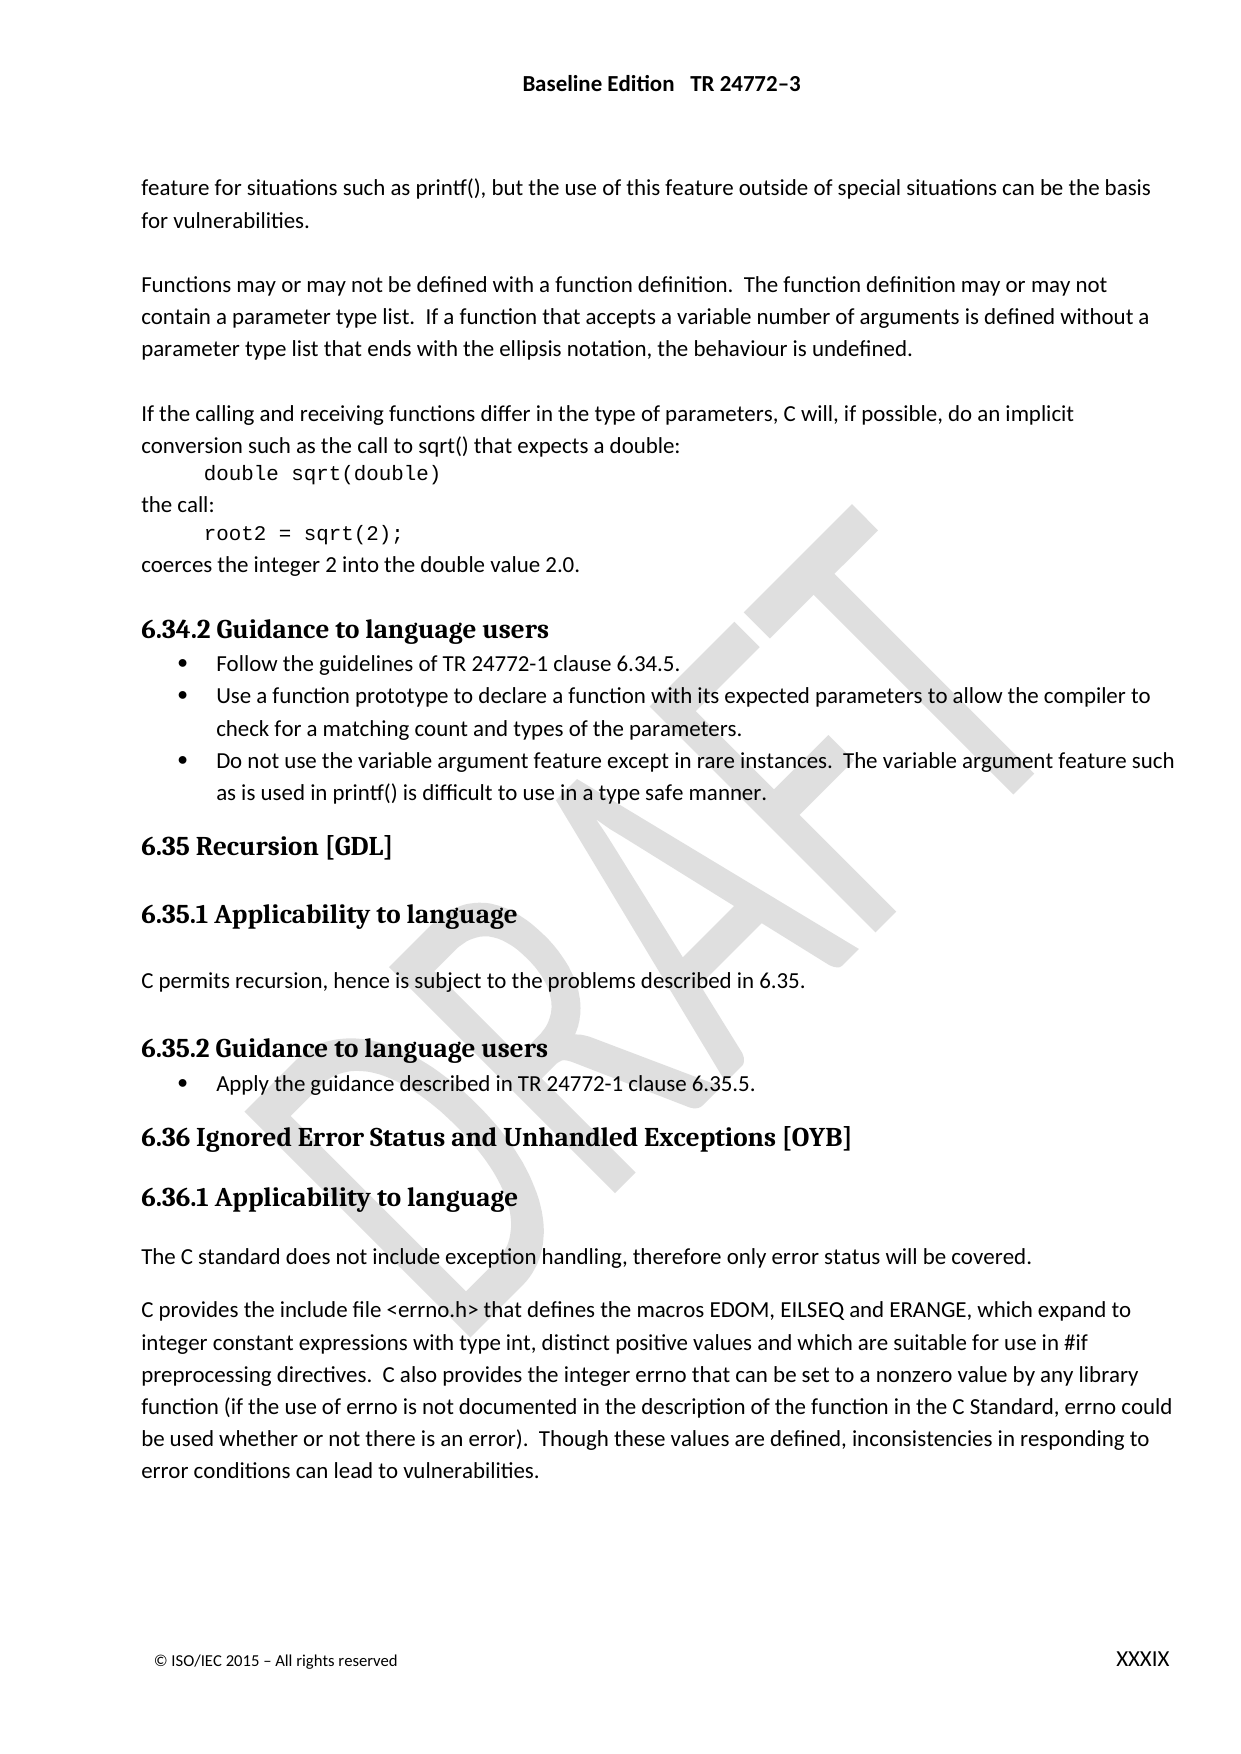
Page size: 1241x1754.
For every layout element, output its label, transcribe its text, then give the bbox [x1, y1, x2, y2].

subtitle 6.35.2 Guidance to language users [141, 1033, 1182, 1065]
text Functions may or may not be defined with a function definition. The function definition may or may not contain a parameter type list. If a function that accepts a variable number of arguments is defined without a parameter type list that ends with the ellipsis notation, the behaviour is undefined. [141, 270, 1182, 362]
text root2 = sqrt(2); [141, 523, 1182, 546]
list Do not use the variable argument feature except in rare instances. The variable argument feature such as is used in printf() is difficult to use in a type safe manner. [178, 746, 1182, 806]
subtitle 6.35 Recursion [GDL] [141, 831, 1182, 862]
subtitle 6.34.2 Guidance to language users [141, 614, 1182, 645]
subtitle 6.36.1 Applicability to language [141, 1182, 1182, 1213]
text the call: [141, 490, 1182, 518]
list Follow the guidelines of TR 24772-1 clause 6.34.5. [178, 649, 1182, 677]
text The C standard does not include exception handling, therefore only error status will be covered. [141, 1242, 1182, 1271]
text coerces the integer 2 into the double value 2.0. [141, 550, 1182, 578]
list Use a function prototype to declare a function with its expected parameters to allow the compiler to check for a matching count and types of the parameters. [178, 681, 1182, 742]
text C provides the include file <errno.h> that defines the macros EDOM, EILSEQ and ERANGE, which expand to integer constant expressions with type int, distinct positive values and which are suitable for use in #if preprocessing directives. C also provides the integer errno that can be set to a nonzero value by any library function (if the use of errno is not documented in the description of the function in the C Standard, errno could be used whether or not there is an error). Though these values are defined, inconsistencies in responding to error conditions can lead to vulnerabilities. [141, 1296, 1182, 1484]
text If the calling and receiving functions differ in the type of parameters, C will, if possible, do an implicit conversion such as the call to sqrt() that expects a double: [141, 399, 1182, 459]
text double sqrt(double) [141, 463, 1182, 487]
text C permits recursion, hence is subject to the problems described in 6.35. [141, 966, 1182, 994]
subtitle 6.35.1 Applicability to language [141, 899, 1182, 930]
list Apply the guidance described in TR 24772-1 clause 6.35.5. [178, 1069, 1182, 1097]
subtitle 6.36 Ignored Error Status and Unhandled Exceptions [OYB] [141, 1122, 1182, 1153]
